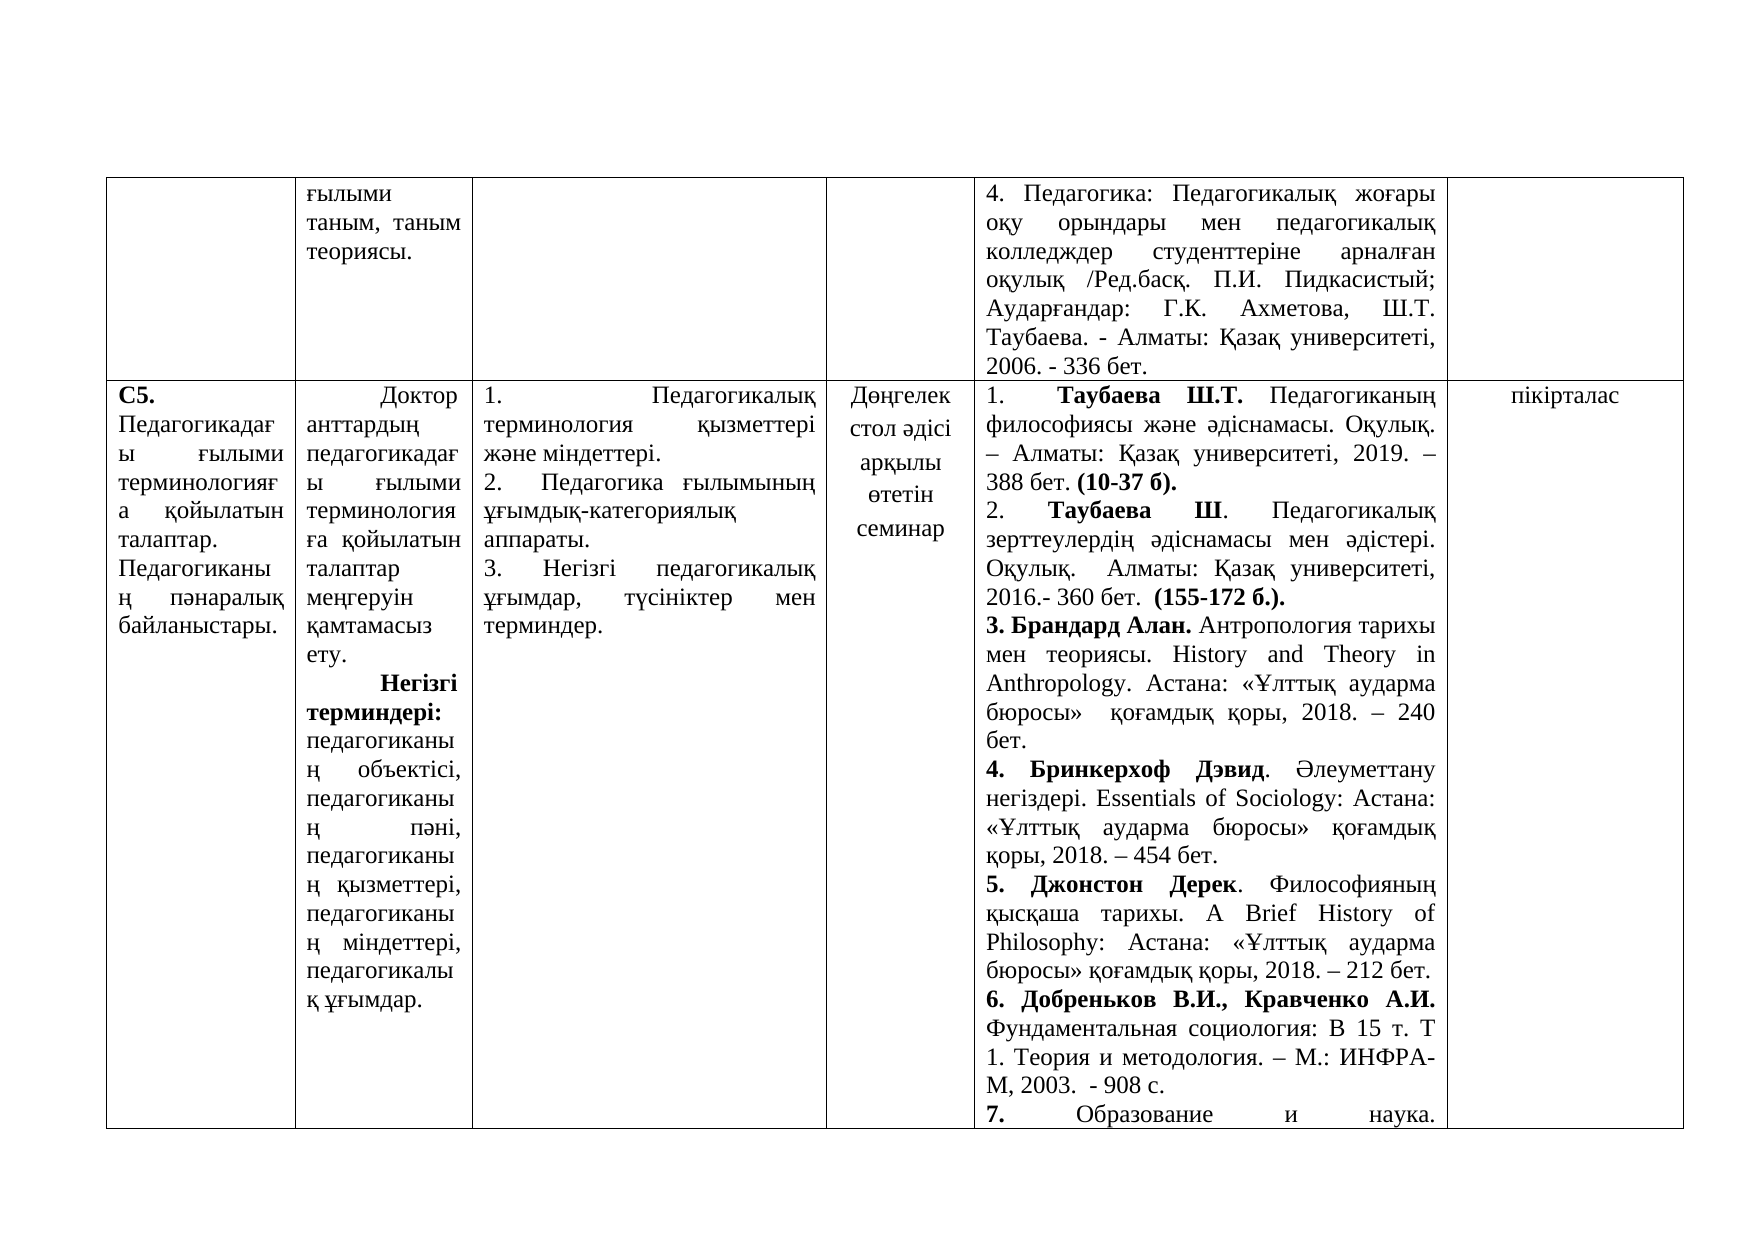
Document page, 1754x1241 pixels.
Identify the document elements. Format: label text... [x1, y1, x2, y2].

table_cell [296, 381, 472, 1128]
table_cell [473, 381, 826, 1128]
table_cell пікірталас [1448, 381, 1683, 1128]
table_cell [107, 381, 295, 1128]
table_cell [975, 381, 1447, 1128]
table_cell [827, 178, 974, 379]
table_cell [473, 178, 826, 379]
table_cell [975, 178, 1447, 379]
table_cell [107, 178, 295, 379]
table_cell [827, 381, 974, 1128]
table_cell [1448, 178, 1683, 379]
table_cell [296, 178, 472, 379]
